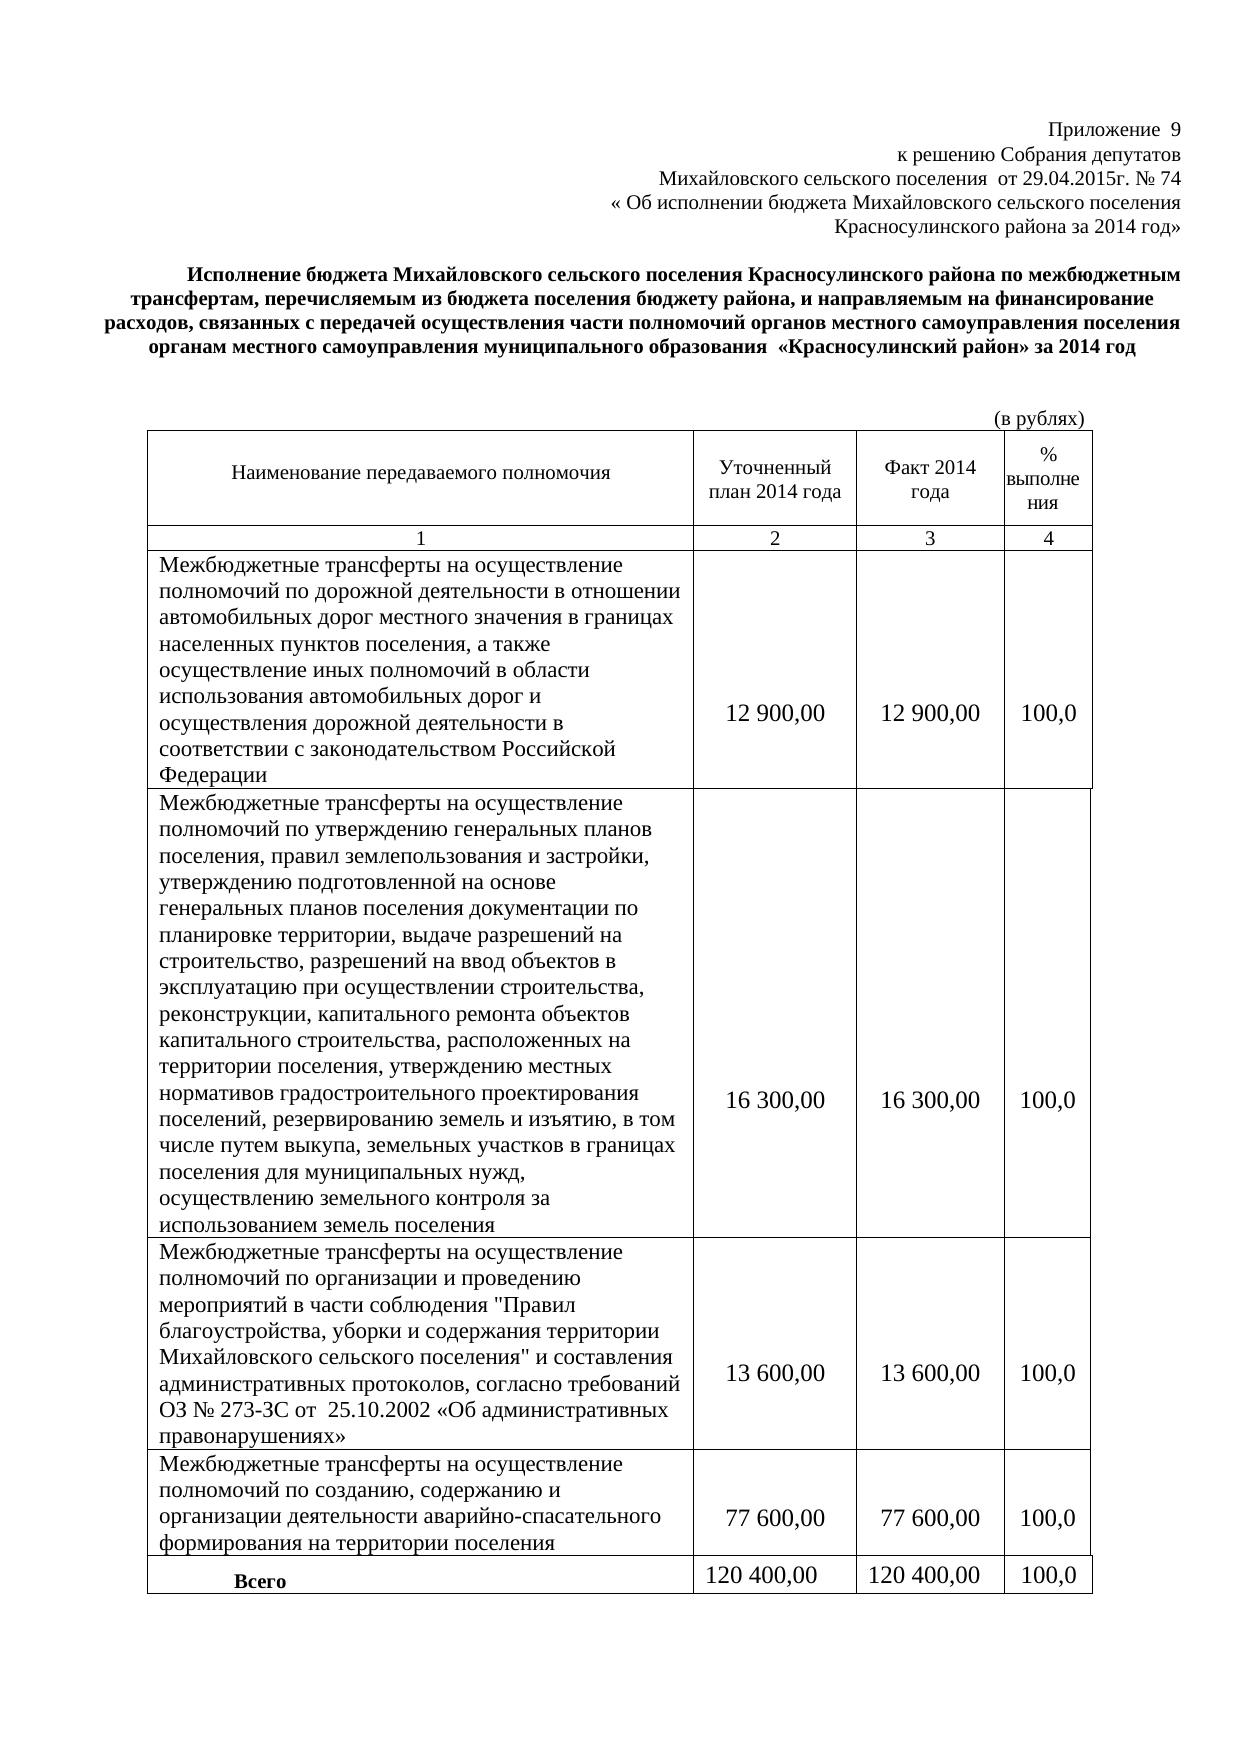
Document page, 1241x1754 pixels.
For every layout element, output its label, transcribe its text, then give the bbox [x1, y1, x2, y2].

table_header Факт 2014 года [857, 431, 1004, 524]
table_cell 3 [857, 526, 1004, 550]
table_cell 100,0 [1005, 789, 1090, 1237]
table_cell 120 400,00 [857, 1556, 1004, 1593]
table_cell Межбюджетные трансферты на осуществление полномочий по организации и проведению мероприятий в части соблюдения "Правил благоустройства, уборки и содержания территории Михайловского сельского поселения" и составления административных протоколов, согласно требований ОЗ № 273-ЗС от 25.10.2002 «Об административных правонарушениях» [148, 1238, 693, 1449]
table_cell 120 400,00 [694, 1556, 856, 1593]
table_cell 100,0 [1005, 1450, 1090, 1555]
table_cell 77 600,00 [694, 1450, 856, 1555]
text к решению Собрания депутатов [103, 141, 1181, 166]
text Красносулинского района за 2014 год» [103, 214, 1181, 238]
text Приложение 9 [103, 117, 1181, 141]
table_cell 100,0 [1005, 1238, 1090, 1449]
table_cell Межбюджетные трансферты на осуществление полномочий по дорожной деятельности в отношении автомобильных дорог местного значения в границах населенных пунктов поселения, а также осуществление иных полномочий в области использования автомобильных дорог и осуществления дорожной деятельности в соответствии с законодательством Российской Федерации [148, 551, 693, 788]
table_header % выполнения [1005, 431, 1092, 524]
table_cell 1 [148, 526, 693, 550]
text Исполнение бюджета Михайловского сельского поселения Красносулинского района по межбюджетным трансфертам, перечисляемым из бюджета поселения бюджету района, и направляемым на финансирование расходов, связанных с передачей осуществления части полномочий органов местного самоуправления поселения органам местного самоуправления муниципального образования «Красносулинский район» за 2014 год [103, 262, 1181, 358]
table_cell 2 [694, 526, 856, 550]
table_header Уточненный план 2014 года [694, 431, 856, 524]
table_cell 12 900,00 [694, 551, 856, 788]
table_cell 16 300,00 [857, 789, 1004, 1237]
table_cell 4 [1005, 526, 1092, 550]
table_cell Межбюджетные трансферты на осуществление полномочий по созданию, содержанию и организации деятельности аварийно-спасательного формирования на территории поселения [148, 1450, 693, 1555]
table_cell 12 900,00 [857, 551, 1004, 788]
table_cell 77 600,00 [857, 1450, 1004, 1555]
text (в рублях) [103, 406, 1181, 430]
table_cell 100,0 [1005, 1556, 1092, 1593]
table_cell Межбюджетные трансферты на осуществление полномочий по утверждению генеральных планов поселения, правил землепользования и застройки, утверждению подготовленной на основе генеральных планов поселения документации по планировке территории, выдаче разрешений на строительство, разрешений на ввод объектов в эксплуатацию при осуществлении строительства, реконструкции, капитального ремонта объектов капитального строительства, расположенных на территории поселения, утверждению местных нормативов градостроительного проектирования поселений, резервированию земель и изъятию, в том числе путем выкупа, земельных участков в границах поселения для муниципальных нужд, осуществлению земельного контроля за использованием земель поселения [148, 789, 693, 1237]
table_cell 13 600,00 [694, 1238, 856, 1449]
table_cell 100,0 [1005, 551, 1092, 788]
text « Об исполнении бюджета Михайловского сельского поселения [103, 189, 1181, 214]
table_cell Всего [148, 1556, 693, 1593]
table_header Наименование передаваемого полномочия [148, 431, 693, 524]
table_cell 16 300,00 [694, 789, 856, 1237]
text Михайловского сельского поселения от 29.04.2015г. № 74 [103, 166, 1181, 189]
table_cell 13 600,00 [857, 1238, 1004, 1449]
